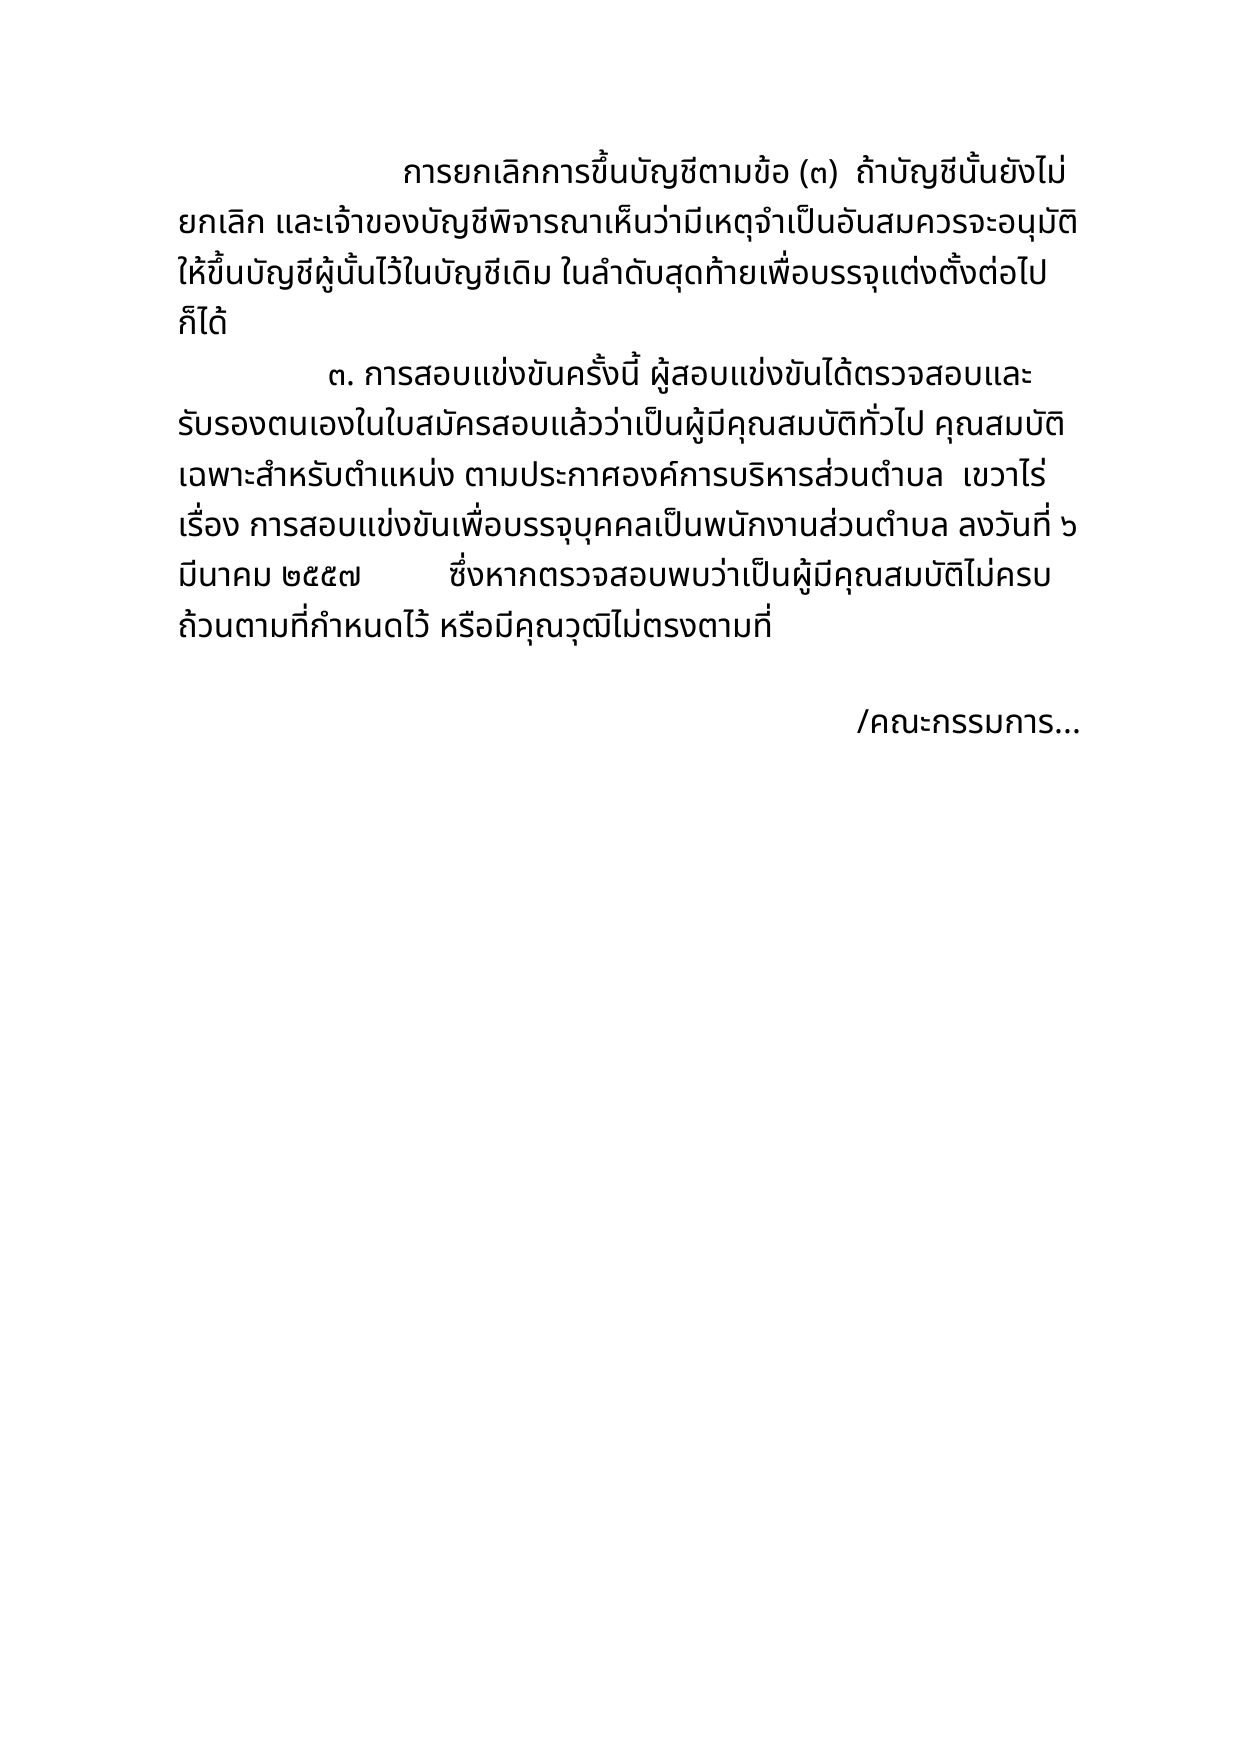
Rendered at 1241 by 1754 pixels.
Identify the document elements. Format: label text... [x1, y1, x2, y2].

text ๓. การสอบแข่งขันครั้งนี้ ผู้สอบแข่งขันได้ตรวจสอบและรับรองตนเองในใบสมัครสอบแล้วว่าเป็นผู้มีคุณสมบัติทั่วไป คุณสมบัติเฉพาะสำหรับตำแหน่ง ตามประกาศองค์การบริหารส่วนตำบล เขวาไร่ เรื่อง การสอบแข่งขันเพื่อบรรจุบุคคลเป็นพนักงานส่วนตำบล ลงวันที่ ๖ มีนาคม ๒๕๕๗ ซึ่งหากตรวจสอบพบว่าเป็นผู้มีคุณสมบัติไม่ครบถ้วนตามที่กำหนดไว้ หรือมีคุณวุฒิไม่ตรงตามที่ [177, 349, 1081, 652]
text /คณะกรรมการ... [177, 698, 1081, 748]
text การยกเลิกการขึ้นบัญชีตามข้อ (๓) ถ้าบัญชีนั้นยังไม่ยกเลิก และเจ้าของบัญชีพิจารณาเห็นว่ามีเหตุจำเป็นอันสมควรจะอนุมัติให้ขึ้นบัญชีผู้นั้นไว้ในบัญชีเดิม ในลำดับสุดท้ายเพื่อบรรจุแต่งตั้งต่อไปก็ได้ [177, 148, 1081, 349]
